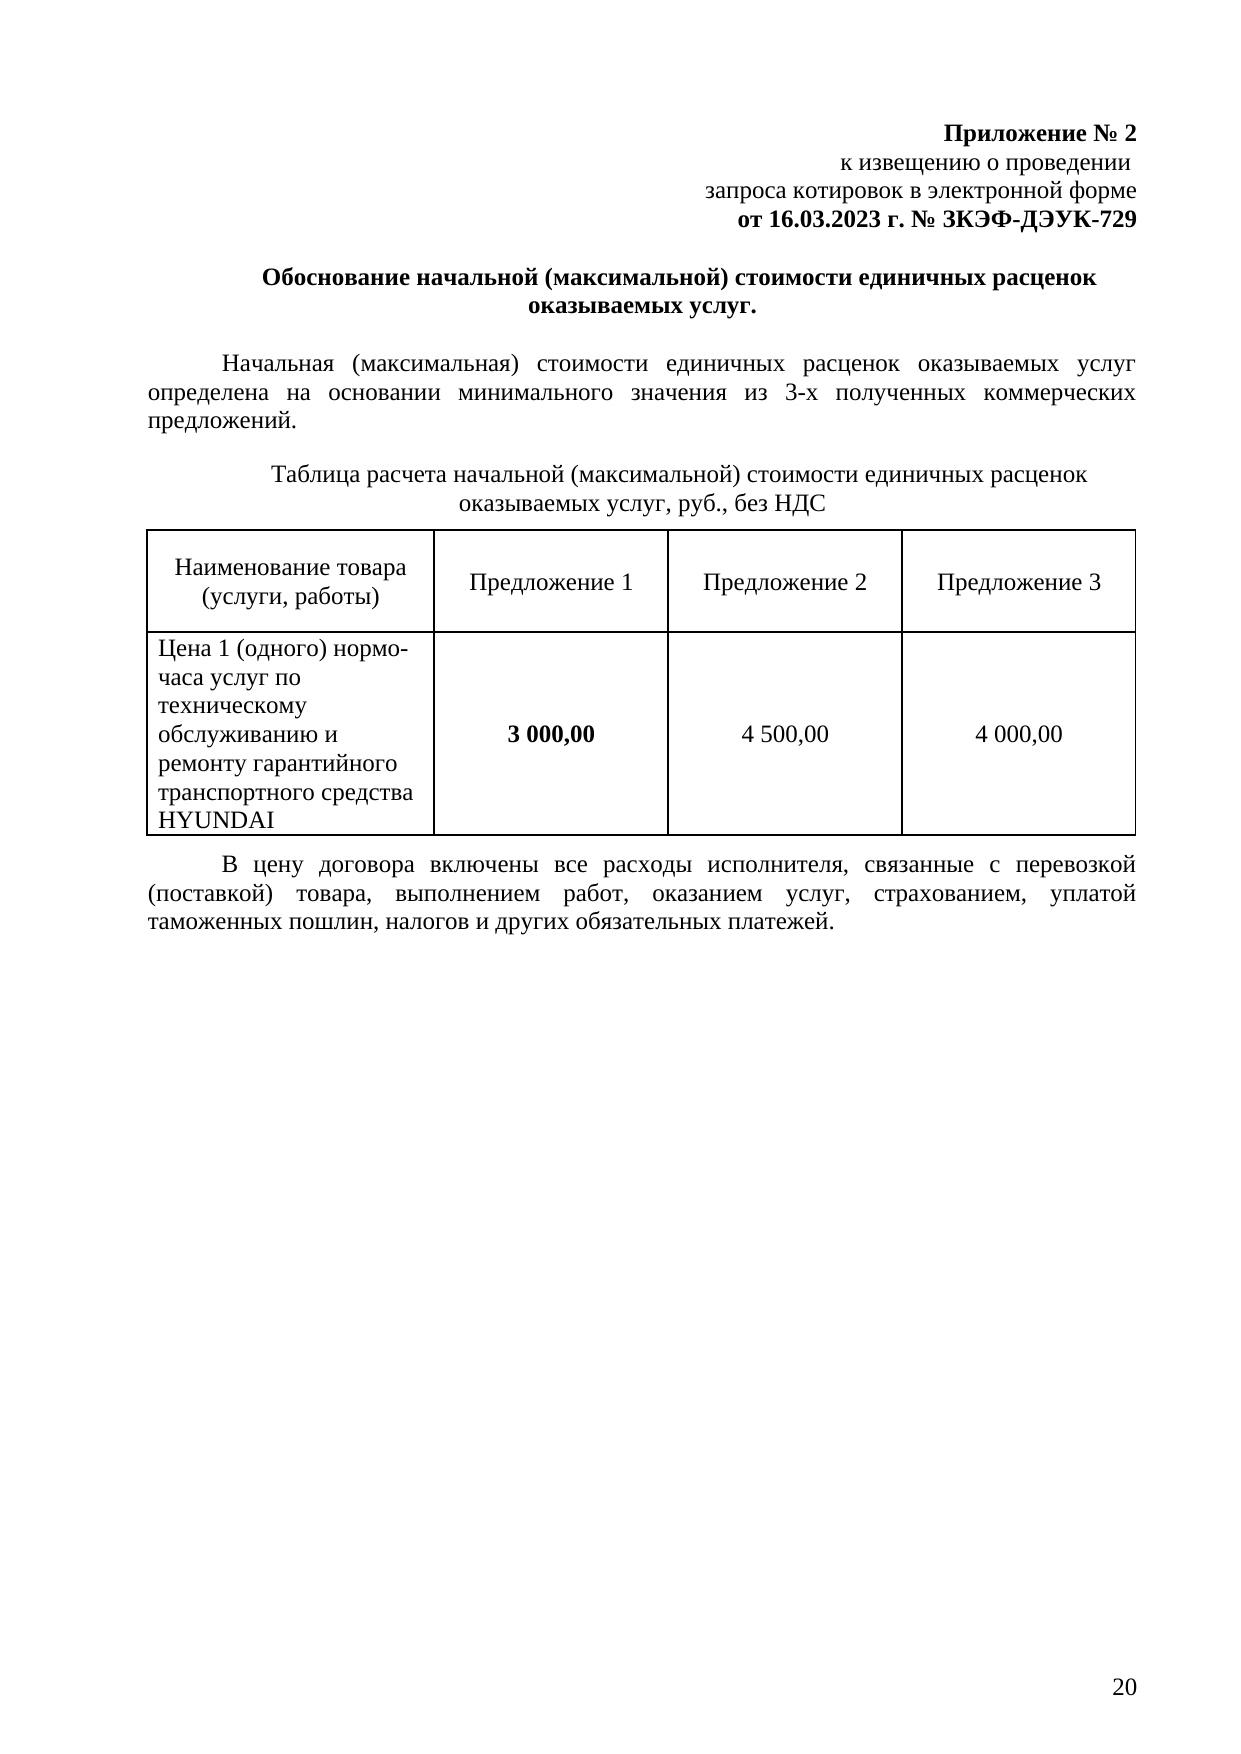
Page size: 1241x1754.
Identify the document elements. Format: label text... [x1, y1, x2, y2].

text к извещению о проведении запроса котировок в электронной форме [148, 147, 1137, 204]
text Обоснование начальной (максимальной) стоимости единичных расценок оказываемых услуг. [148, 262, 1137, 319]
text от 16.03.2023 г. № ЗКЭФ-ДЭУК-729 [148, 204, 1137, 233]
table_header Предложение 2 [669, 531, 901, 631]
text Начальная (максимальная) стоимости единичных расценок оказываемых услуг определена на основании минимального значения из 3-х полученных коммерческих предложений. [148, 348, 1137, 434]
text Таблица расчета начальной (максимальной) стоимости единичных расценок оказываемых услуг, руб., без НДС [148, 459, 1137, 517]
table_header Предложение 3 [903, 531, 1135, 631]
table_cell Цена 1 (одного) нормо-часа услуг по техническому обслуживанию и ремонту гарантийного транспортного средства HYUNDAI [148, 633, 433, 834]
text В цену договора включены все расходы исполнителя, связанные с перевозкой (поставкой) товара, выполнением работ, оказанием услуг, страхованием, уплатой таможенных пошлин, налогов и других обязательных платежей. [148, 849, 1137, 935]
table_header Предложение 1 [435, 531, 667, 631]
table_cell 3 000,00 [435, 633, 667, 834]
text Приложение № 2 [148, 118, 1137, 147]
table_cell 4 000,00 [903, 633, 1135, 834]
table_cell 4 500,00 [669, 633, 901, 834]
table_header Наименование товара (услуги, работы) [148, 531, 433, 631]
